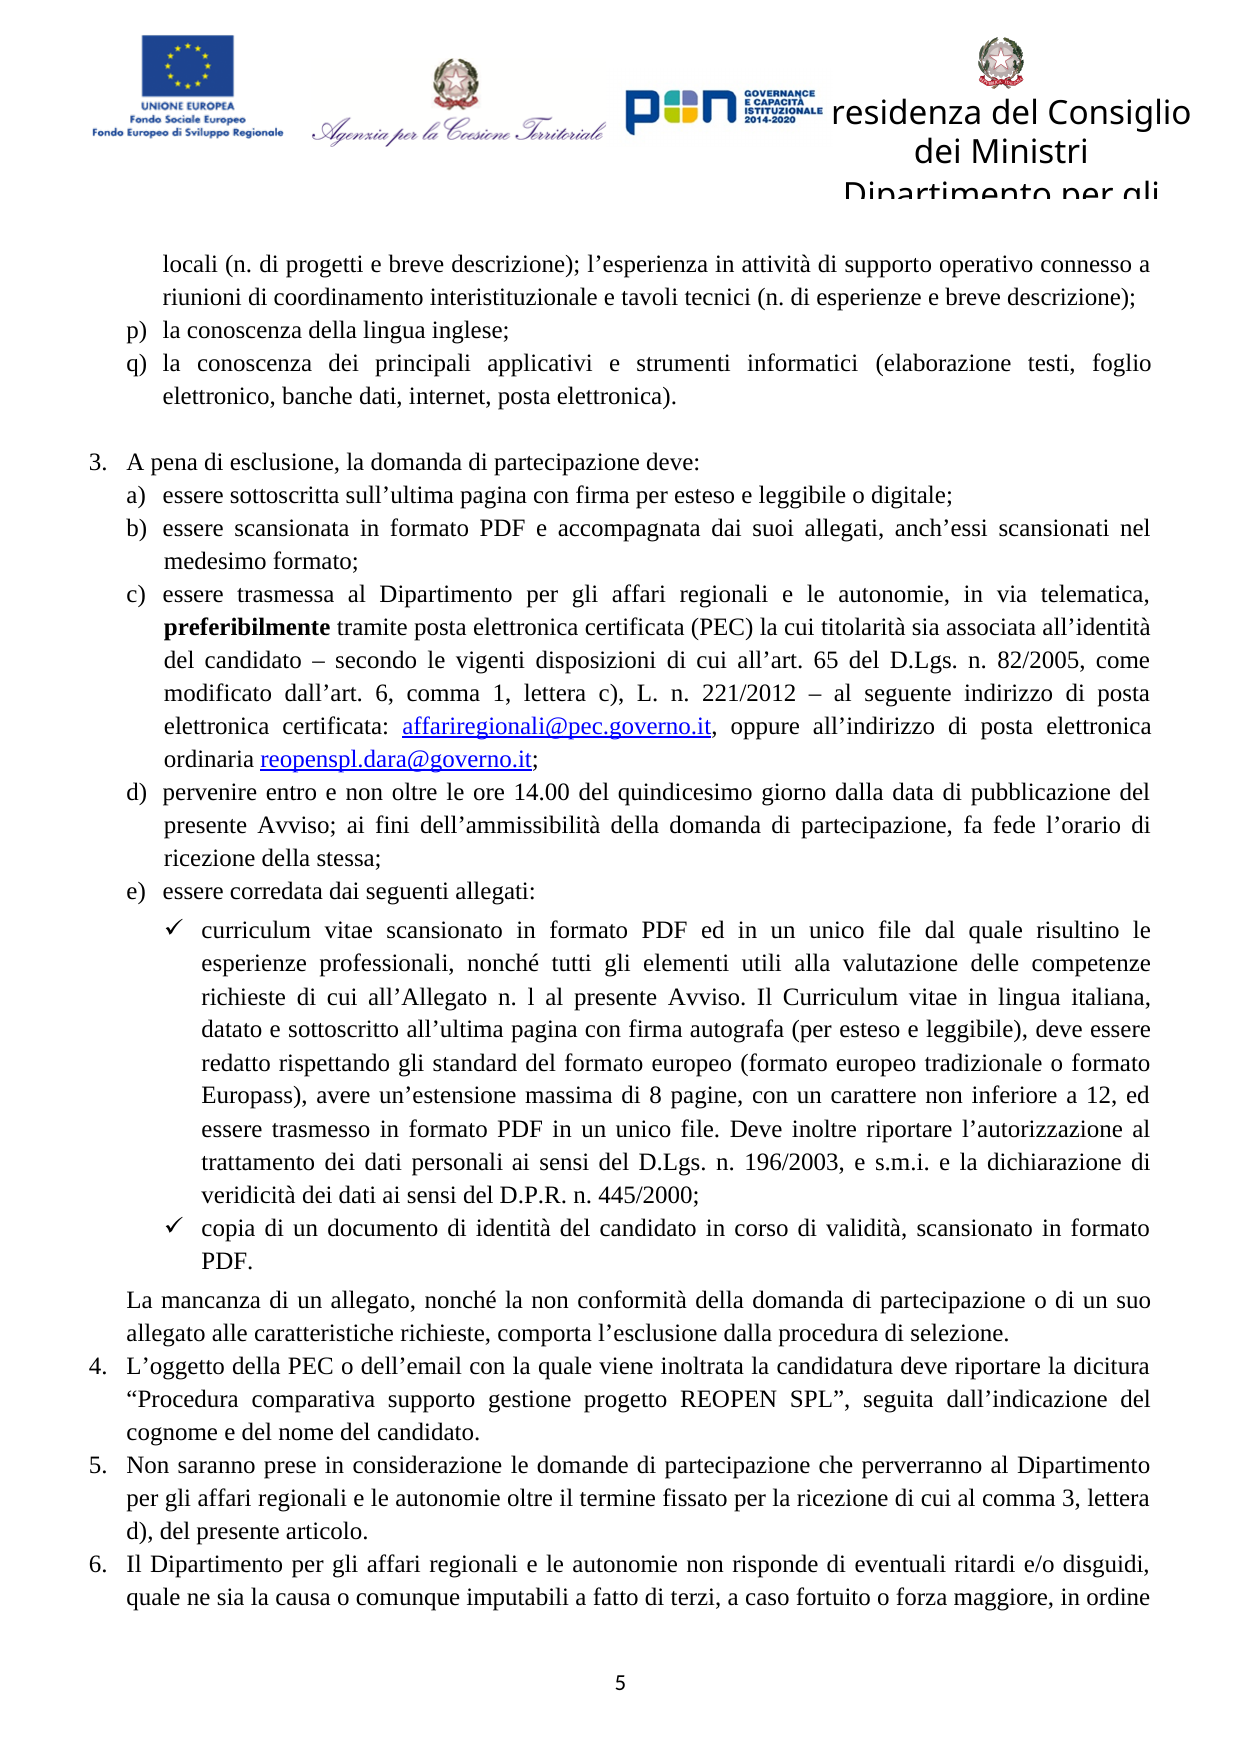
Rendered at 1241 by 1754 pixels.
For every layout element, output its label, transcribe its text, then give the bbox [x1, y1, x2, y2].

list La mancanza di un allegato, nonché la non conformità della domanda di partecipazione o di un suo allegato alle caratteristiche richieste, comporta l’esclusione dalla procedura di selezione. [126, 1285, 1152, 1347]
picture [88, 29, 290, 147]
picture [977, 36, 1025, 90]
list essere scansionata in formato PDF e accompagnata dai suoi allegati, anch’essi scansionati nel medesimo formato; [126, 513, 1152, 575]
list L’oggetto della PEC o dell’email con la quale viene inoltrata la candidatura deve riportare la dicitura “Procedura comparativa supporto gestione progetto REOPEN SPL”, seguita dall’indicazione del cognome e del nome del candidato. [89, 1351, 1152, 1446]
list essere corredata dai seguenti allegati: [126, 876, 1152, 905]
list A pena di esclusione, la domanda di partecipazione deve: [89, 447, 1152, 476]
picture [311, 58, 834, 147]
list curriculum vitae scansionato in formato PDF ed in un unico file dal quale risultino le esperienze professionali, nonché tutti gli elementi utili alla valutazione delle competenze richieste di cui all’Allegato n. l al presente Avviso. Il Curriculum vitae in lingua italiana, datato e sottoscritto all’ultima pagina con firma autografa (per esteso e leggibile), deve essere redatto rispettando gli standard del formato europeo (formato europeo tradizionale o formato Europass), avere un’estensione massima di 8 pagine, con un carattere non inferiore a 12, ed essere trasmesso in formato PDF in un unico file. Deve inoltre riportare l’autorizzazione al trattamento dei dati personali ai sensi del D.Lgs. n. 196/2003, e s.m.i. e la dichiarazione di veridicità dei dati ai sensi del D.P.R. n. 445/2000; [164, 916, 1152, 1209]
list Non saranno prese in considerazione le domande di partecipazione che perverranno al Dipartimento per gli affari regionali e le autonomie oltre il termine fissato per la ricezione di cui al comma 3, lettera d), del presente articolo. [89, 1450, 1152, 1545]
list la conoscenza della lingua inglese; [126, 315, 1152, 344]
list copia di un documento di identità del candidato in corso di validità, scansionato in formato PDF. [164, 1213, 1152, 1275]
list pervenire entro e non oltre le ore 14.00 del quindicesimo giorno dalla data di pubblicazione del presente Avviso; ai fini dell’ammissibilità della domanda di partecipazione, fa fede l’orario di ricezione della stessa; [126, 777, 1152, 872]
list essere sottoscritta sull’ultima pagina con firma per esteso e leggibile o digitale; [126, 480, 1152, 509]
list essere trasmessa al Dipartimento per gli affari regionali e le autonomie, in via telematica, preferibilmente tramite posta elettronica certificata (PEC) la cui titolarità sia associata all’identità del candidato – secondo le vigenti disposizioni di cui all’art. 65 del D.Lgs. n. 82/2005, come modificato dall’art. 6, comma 1, lettera c), L. n. 221/2012 – al seguente indirizzo di posta elettronica certificata: affariregionali@pec.governo.it, oppure all’indirizzo di posta elettronica ordinaria reopenspl.dara@governo.it; [126, 579, 1152, 773]
list la conoscenza dei principali applicativi e strumenti informatici (elaborazione testi, foglio elettronico, banche dati, internet, posta elettronica). [126, 348, 1152, 410]
